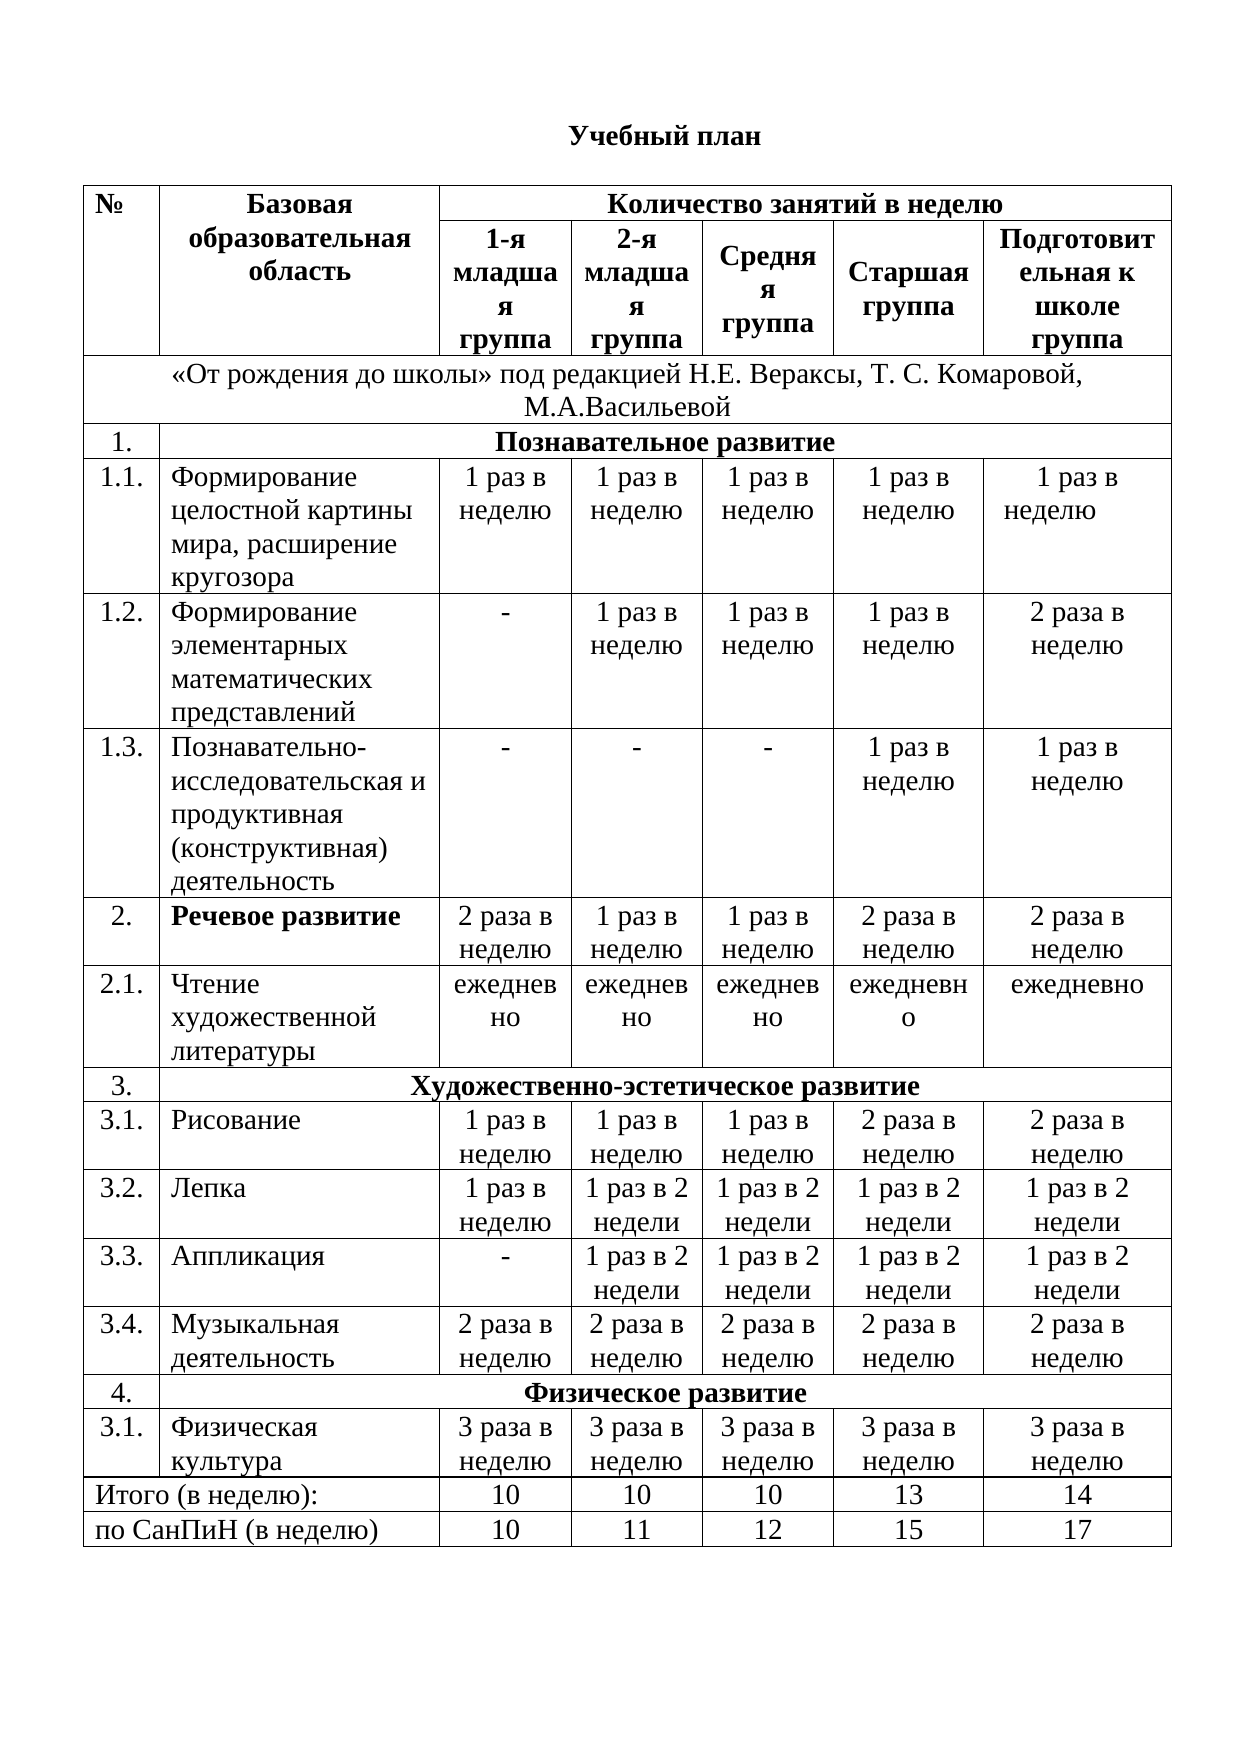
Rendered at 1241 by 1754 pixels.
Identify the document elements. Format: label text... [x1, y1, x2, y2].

table_cell - [440, 1239, 571, 1306]
table_cell 1 раз в неделю [834, 594, 983, 728]
table_cell 3 раза в неделю [440, 1409, 571, 1476]
table_cell 2-я младшая группа [572, 221, 702, 355]
table_cell 1 раз в неделю [440, 459, 571, 593]
table_cell 3 раза в неделю [984, 1409, 1171, 1476]
table_cell - [440, 594, 571, 728]
table_cell 1 раз в неделю [984, 459, 1171, 593]
table_cell ежедневно [440, 966, 571, 1067]
table_cell 1 раз в 2 недели [572, 1239, 702, 1306]
table_cell - [703, 729, 833, 897]
table_cell ежедневно [834, 966, 983, 1067]
table_cell 3.2. [84, 1170, 159, 1237]
table_cell Познавательно-исследовательская и продуктивная (конструктивная) деятельность [160, 729, 439, 897]
table_cell 4. [84, 1375, 159, 1408]
table_cell 2. [84, 898, 159, 965]
table_cell 2 раза в неделю [834, 1102, 983, 1169]
table_cell 1-я младшая группа [440, 221, 571, 355]
table_cell 13 [834, 1478, 983, 1511]
table_cell Формирование целостной картины мира, расширение кругозора [160, 459, 439, 593]
table_cell Итого (в неделю): [84, 1478, 439, 1511]
table_cell Лепка [160, 1170, 439, 1237]
table_cell «От рождения до школы» под редакцией Н.Е. Вераксы, Т. С. Комаровой, М.А.Васильевой [84, 356, 1171, 423]
table_cell 1 раз в неделю [703, 594, 833, 728]
table_cell - [572, 729, 702, 897]
table_cell ежедневно [984, 966, 1171, 1067]
table_cell 10 [440, 1478, 571, 1511]
table_cell 3.3. [84, 1239, 159, 1306]
table_cell 1 раз в неделю [834, 729, 983, 897]
table_cell 11 [572, 1512, 702, 1546]
table_cell 1 раз в неделю [440, 1170, 571, 1237]
table_cell 1.2. [84, 594, 159, 728]
table_cell 2 раза в неделю [984, 1307, 1171, 1374]
table_header Базовая образовательная область [160, 186, 439, 355]
table_cell 2 раза в неделю [834, 1307, 983, 1374]
table_cell 12 [703, 1512, 833, 1546]
table_cell 1 раз в 2 недели [703, 1170, 833, 1237]
table_cell Средняя группа [703, 221, 833, 355]
table_cell Физическая культура [160, 1409, 439, 1476]
table_cell 1 раз в 2 недели [984, 1170, 1171, 1237]
table_cell 1 раз в неделю [440, 1102, 571, 1169]
table_cell Познавательное развитие [160, 424, 1171, 458]
table_cell 1 раз в 2 недели [703, 1239, 833, 1306]
table_cell 10 [572, 1478, 702, 1511]
table_cell 2.1. [84, 966, 159, 1067]
table_cell Музыкальная деятельность [160, 1307, 439, 1374]
table_cell 10 [440, 1512, 571, 1546]
table_cell ежедневно [572, 966, 702, 1067]
table_cell 1 раз в неделю [703, 1102, 833, 1169]
table_cell 1 раз в неделю [572, 594, 702, 728]
table_cell 3 раза в неделю [572, 1409, 702, 1476]
table_cell ежедневно [703, 966, 833, 1067]
table_cell 3.1. [84, 1409, 159, 1476]
table_header Количество занятий в неделю [440, 186, 1171, 220]
table_cell 1 раз в неделю [703, 459, 833, 593]
table_cell 15 [834, 1512, 983, 1546]
text Учебный план [177, 118, 1152, 152]
table_cell Формирование элементарных математических представлений [160, 594, 439, 728]
table_cell 1 раз в неделю [703, 898, 833, 965]
table_cell 1. [84, 424, 159, 458]
table_cell Рисование [160, 1102, 439, 1169]
table_cell 3 раза в неделю [834, 1409, 983, 1476]
table_cell 2 раза в неделю [984, 898, 1171, 965]
table_cell Чтение художественной литературы [160, 966, 439, 1067]
table_cell 1 раз в неделю [572, 898, 702, 965]
table_cell 1 раз в неделю [834, 459, 983, 593]
table_cell 1 раз в неделю [984, 729, 1171, 897]
table_cell 2 раза в неделю [984, 1102, 1171, 1169]
table_cell 2 раза в неделю [572, 1307, 702, 1374]
table_cell 2 раза в неделю [440, 898, 571, 965]
table_cell 1 раз в 2 недели [834, 1170, 983, 1237]
table_cell Речевое развитие [160, 898, 439, 965]
table_cell Старшая группа [834, 221, 983, 355]
table_cell 3.1. [84, 1102, 159, 1169]
table_cell - [440, 729, 571, 897]
table_header № [84, 186, 159, 355]
table_cell Подготовительная к школе группа [984, 221, 1171, 355]
table_cell Физическое развитие [160, 1375, 1171, 1408]
table_cell 1.1. [84, 459, 159, 593]
table_cell 10 [703, 1478, 833, 1511]
table_cell 1 раз в 2 недели [984, 1239, 1171, 1306]
table_cell Художественно-эстетическое развитие [160, 1068, 1171, 1101]
table_cell 2 раза в неделю [984, 594, 1171, 728]
table_cell Аппликация [160, 1239, 439, 1306]
table_cell 1.3. [84, 729, 159, 897]
table_cell 3.4. [84, 1307, 159, 1374]
table_cell 1 раз в неделю [572, 459, 702, 593]
table_cell 1 раз в 2 недели [834, 1239, 983, 1306]
table_cell 14 [984, 1478, 1171, 1511]
table_cell 3 раза в неделю [703, 1409, 833, 1476]
table_cell 2 раза в неделю [834, 898, 983, 965]
table_cell 1 раз в неделю [572, 1102, 702, 1169]
table_cell 1 раз в 2 недели [572, 1170, 702, 1237]
table_cell 17 [984, 1512, 1171, 1546]
table_cell по СанПиН (в неделю) [84, 1512, 439, 1546]
table_cell 3. [84, 1068, 159, 1101]
table_cell 2 раза в неделю [440, 1307, 571, 1374]
table_cell 2 раза в неделю [703, 1307, 833, 1374]
